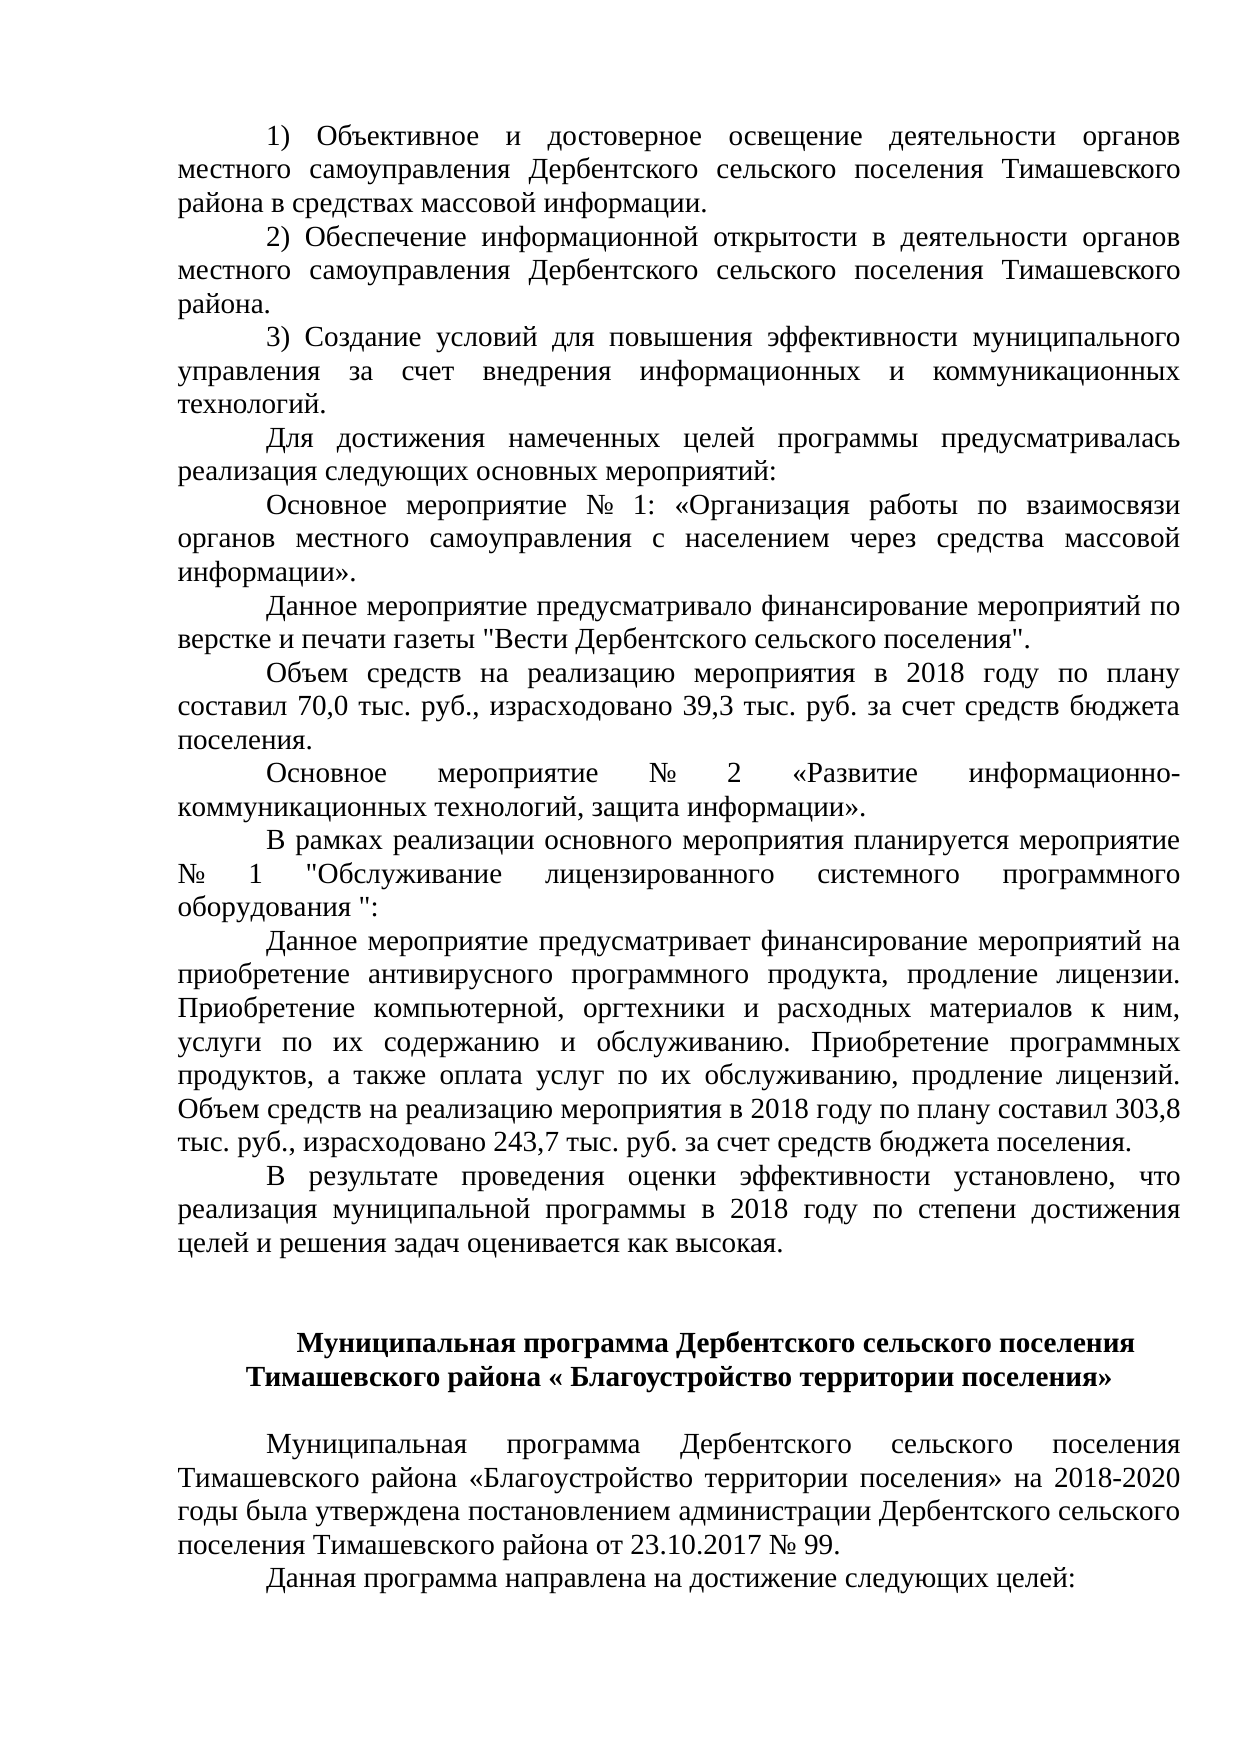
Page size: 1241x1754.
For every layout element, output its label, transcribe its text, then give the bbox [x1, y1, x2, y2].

text Данная программа направлена на достижение следующих целей: [177, 1560, 1181, 1594]
text Объем средств на реализацию мероприятия в 2018 году по плану составил 70,0 тыс. руб., израсходовано 39,3 тыс. руб. за счет средств бюджета поселения. [177, 655, 1181, 755]
text Для достижения намеченных целей программы предусматривалась реализация следующих основных мероприятий: [177, 420, 1181, 487]
text Данное мероприятие предусматривало финансирование мероприятий по верстке и печати газеты "Вести Дербентского сельского поселения". [177, 588, 1181, 655]
text Данное мероприятие предусматривает финансирование мероприятий на приобретение антивирусного программного продукта, продление лицензии. Приобретение компьютерной, оргтехники и расходных материалов к ним, услуги по их содержанию и обслуживанию. Приобретение программных продуктов, а также оплата услуг по их обслуживанию, продление лицензий. Объем средств на реализацию мероприятия в 2018 году по плану составил 303,8 тыс. руб., израсходовано 243,7 тыс. руб. за счет средств бюджета поселения. [177, 923, 1181, 1158]
text 1) Объективное и достоверное освещение деятельности органов местного самоуправления Дербентского сельского поселения Тимашевского района в средствах массовой информации. [177, 118, 1181, 219]
text Основное мероприятие № 1: «Организация работы по взаимосвязи органов местного самоуправления с населением через средства массовой информации». [177, 487, 1181, 588]
text Основное мероприятие № 2 «Развитие информационно- коммуникационных технологий, защита информации». [177, 755, 1181, 822]
text Муниципальная программа Дербентского сельского поселения Тимашевского района « Благоустройство территории поселения» [177, 1326, 1181, 1393]
text 3) Создание условий для повышения эффективности муниципального управления за счет внедрения информационных и коммуникационных технологий. [177, 319, 1181, 420]
text Муниципальная программа Дербентского сельского поселения Тимашевского района «Благоустройство территории поселения» на 2018-2020 годы была утверждена постановлением администрации Дербентского сельского поселения Тимашевского района от 23.10.2017 № 99. [177, 1426, 1181, 1560]
text В результате проведения оценки эффективности установлено, что реализация муниципальной программы в 2018 году по степени достижения целей и решения задач оценивается как высокая. [177, 1158, 1181, 1258]
text 2) Обеспечение информационной открытости в деятельности органов местного самоуправления Дербентского сельского поселения Тимашевского района. [177, 219, 1181, 319]
text В рамках реализации основного мероприятия планируется мероприятие № 1 "Обслуживание лицензированного системного программного оборудования ": [177, 822, 1181, 923]
